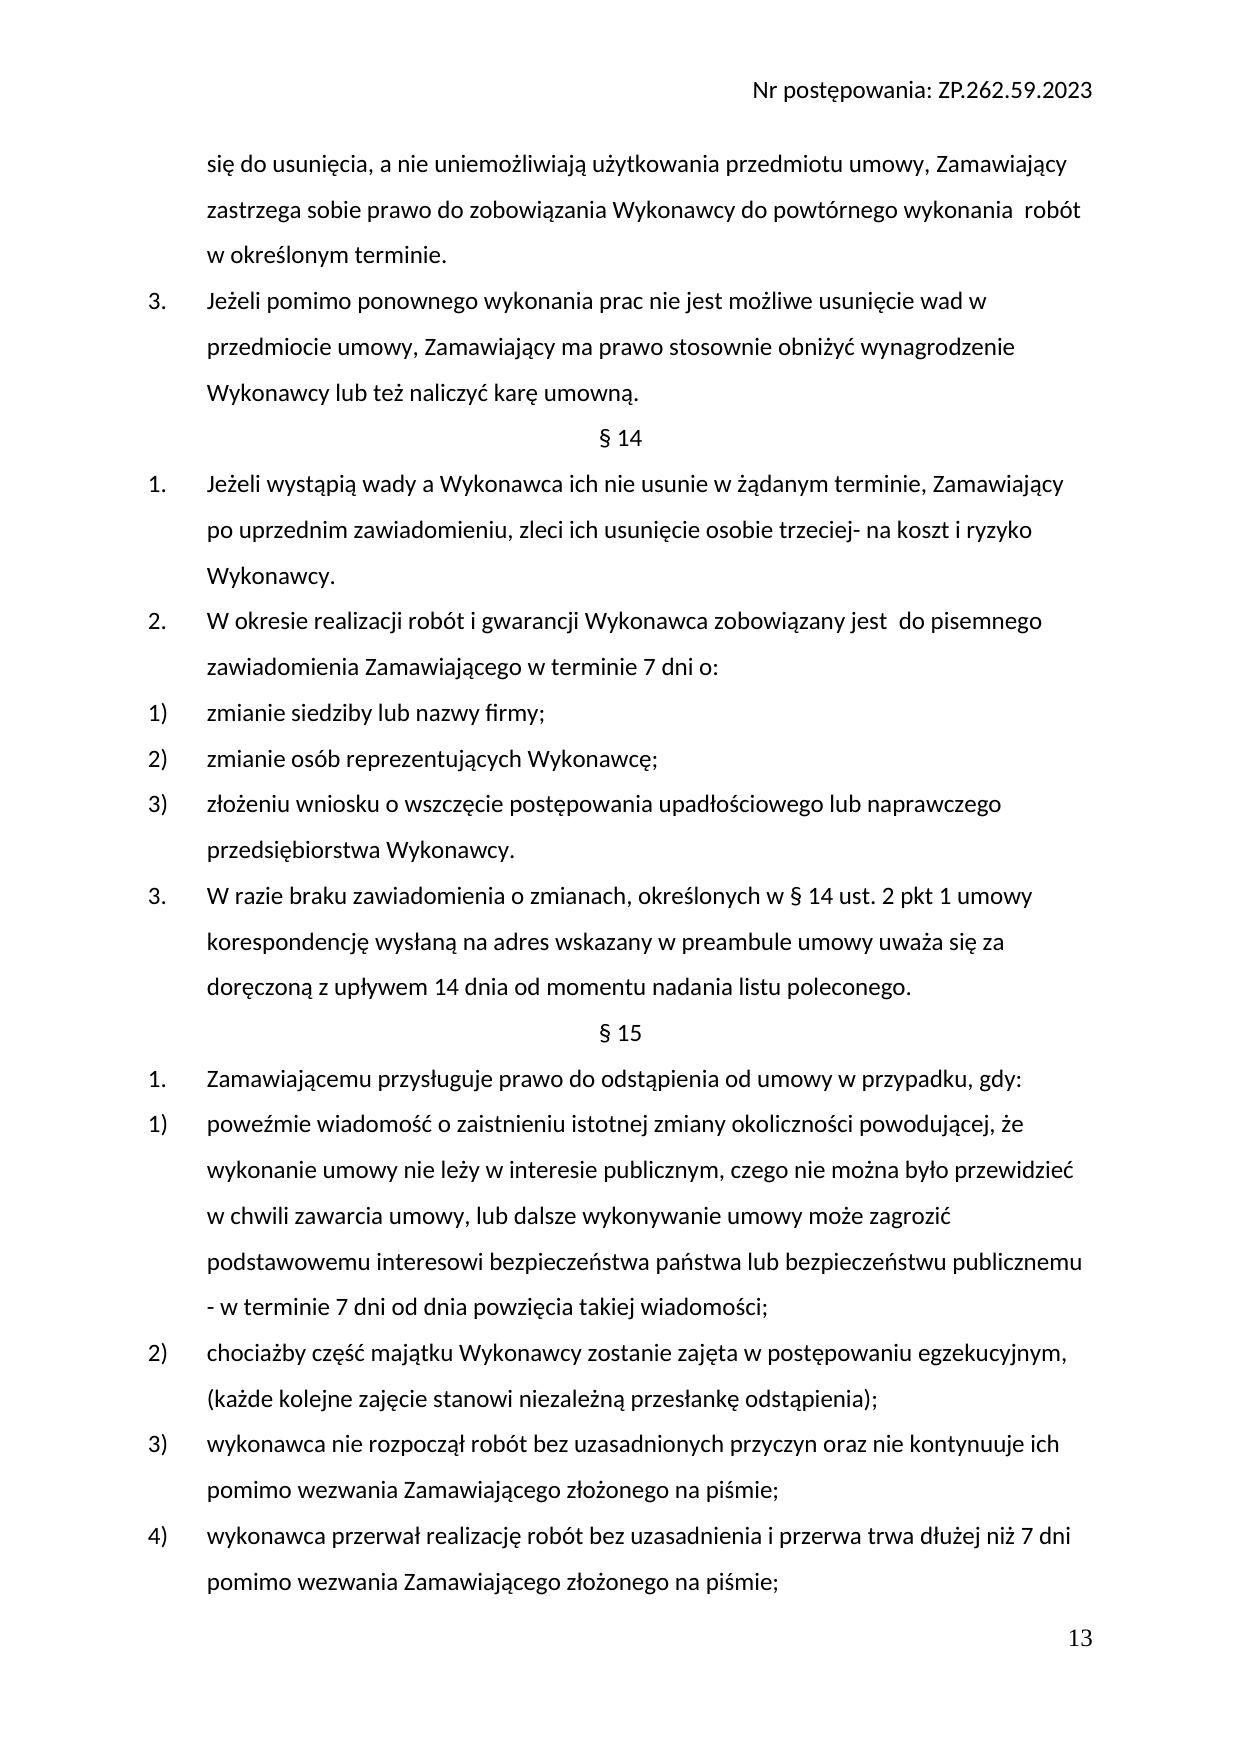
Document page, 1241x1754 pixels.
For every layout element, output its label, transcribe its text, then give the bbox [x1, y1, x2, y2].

list zmianie osób reprezentujących Wykonawcę; [148, 743, 1093, 773]
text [148, 148, 1093, 270]
text 2. W okresie realizacji robót i gwarancji Wykonawca zobowiązany jest do pisemnego zawiadomienia Zamawiającego w terminie 7 dni o: [148, 606, 1093, 682]
text § 15 [148, 1017, 1093, 1048]
list Zamawiającemu przysługuje prawo do odstąpienia od umowy w przypadku, gdy: [148, 1063, 1093, 1093]
text 3. Jeżeli pomimo ponownego wykonania prac nie jest możliwe usunięcie wad w przedmiocie umowy, Zamawiający ma prawo stosownie obniżyć wynagrodzenie Wykonawcy lub też naliczyć karę umowną. [148, 285, 1093, 407]
text § 14 [148, 423, 1093, 453]
text 3. W razie braku zawiadomienia o zmianach, określonych w § 14 ust. 2 pkt 1 umowy korespondencję wysłaną na adres wskazany w preambule umowy uważa się za doręczoną z upływem 14 dnia od momentu nadania listu poleconego. [148, 880, 1093, 1002]
list wykonawca nie rozpoczął robót bez uzasadnionych przyczyn oraz nie kontynuuje ich pomimo wezwania Zamawiającego złożonego na piśmie; [148, 1429, 1093, 1505]
text 1. Jeżeli wystąpią wady a Wykonawca ich nie usunie w żądanym terminie, Zamawiający po uprzednim zawiadomieniu, zleci ich usunięcie osobie trzeciej- na koszt i ryzyko Wykonawcy. [148, 468, 1093, 590]
list wykonawca przerwał realizację robót bez uzasadnienia i przerwa trwa dłużej niż 7 dni pomimo wezwania Zamawiającego złożonego na piśmie; [148, 1520, 1093, 1596]
list złożeniu wniosku o wszczęcie postępowania upadłościowego lub naprawczego przedsiębiorstwa Wykonawcy. [148, 788, 1093, 865]
list chociażby część majątku Wykonawcy zostanie zajęta w postępowaniu egzekucyjnym, (każde kolejne zajęcie stanowi niezależną przesłankę odstąpienia); [148, 1337, 1093, 1413]
list poweźmie wiadomość o zaistnieniu istotnej zmiany okoliczności powodującej, że wykonanie umowy nie leży w interesie publicznym, czego nie można było przewidzieć w chwili zawarcia umowy, lub dalsze wykonywanie umowy może zagrozić podstawowemu interesowi bezpieczeństwa państwa lub bezpieczeństwu publicznemu - w terminie 7 dni od dnia powzięcia takiej wiadomości; [148, 1108, 1093, 1322]
list zmianie siedziby lub nazwy firmy; [148, 697, 1093, 727]
